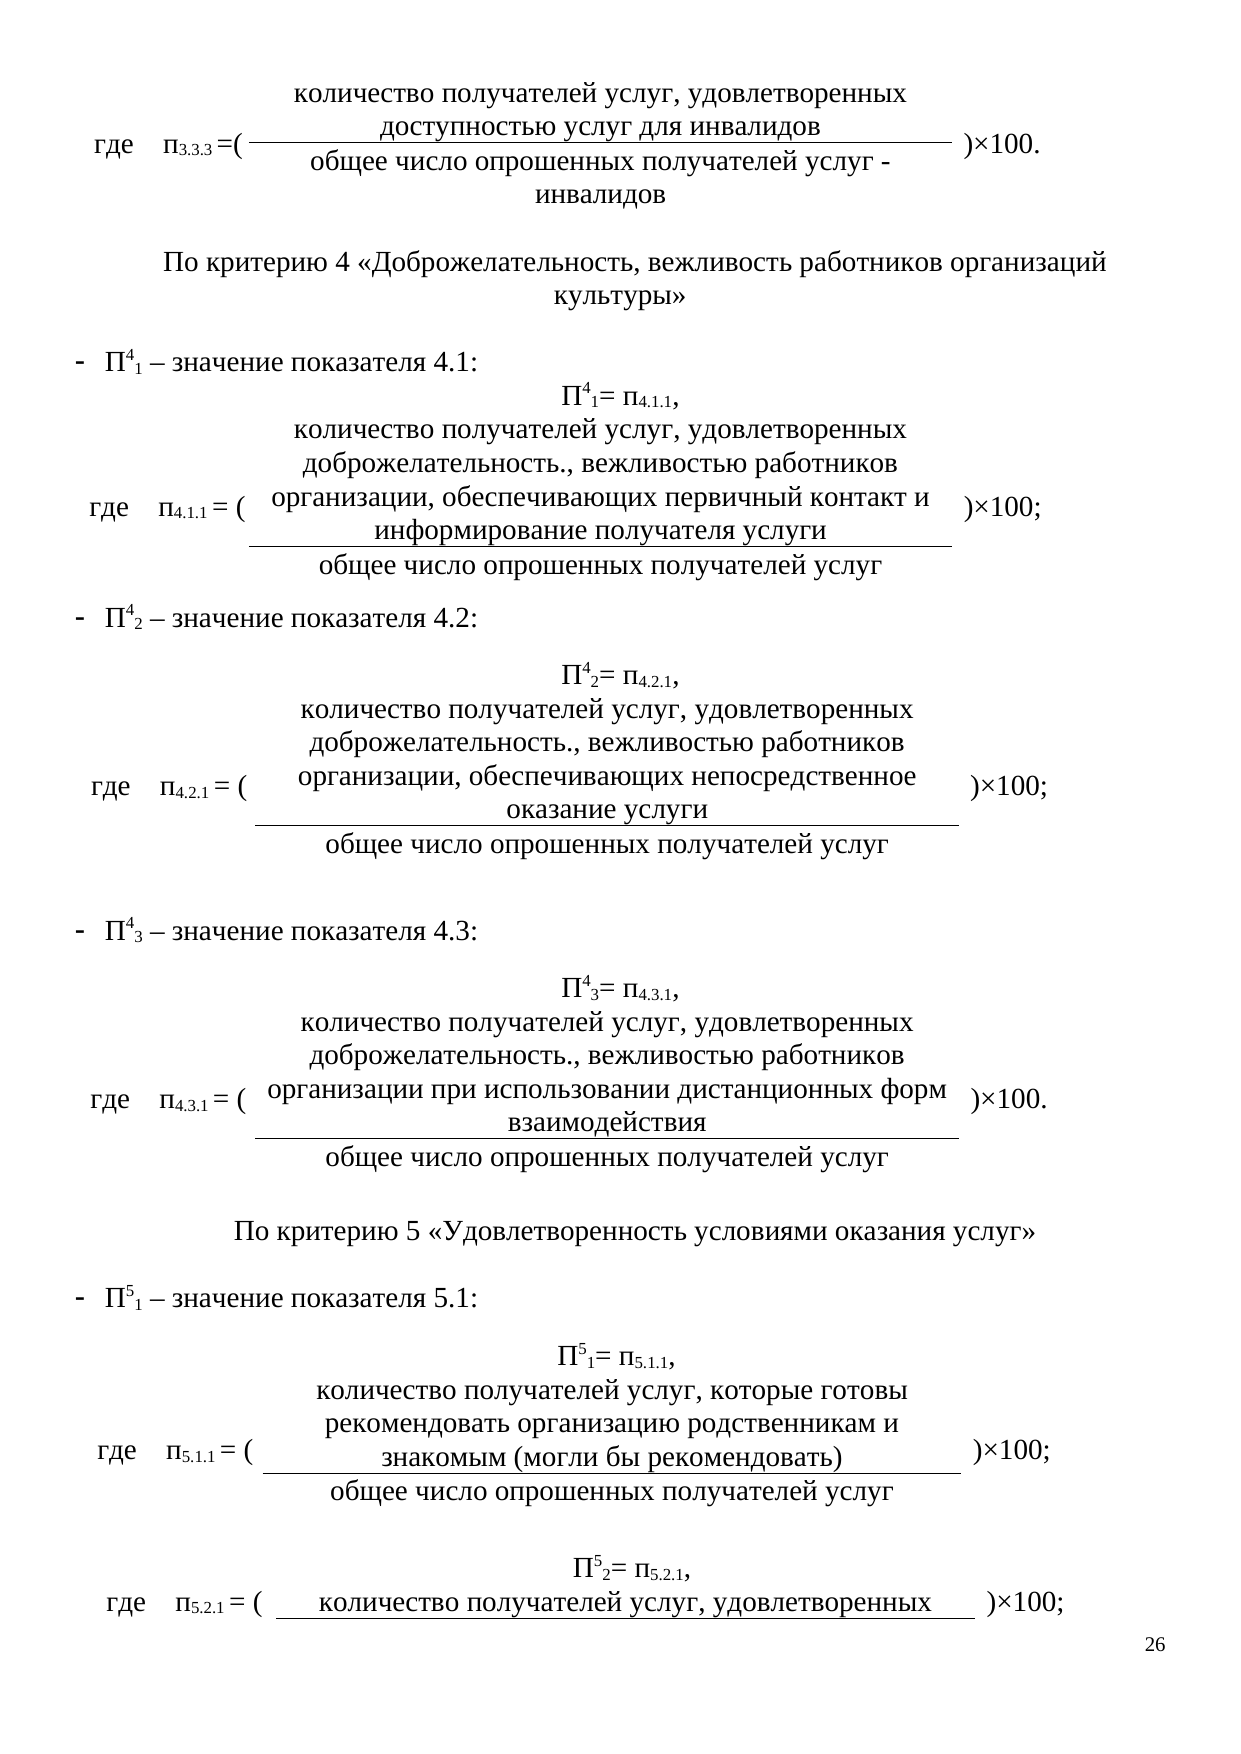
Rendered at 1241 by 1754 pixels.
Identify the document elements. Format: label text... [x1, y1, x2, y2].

table_header )×100; [975, 1584, 1076, 1618]
table_cell общее число опрошенных получателей услуг [263, 1474, 961, 1526]
table_cell общее число опрошенных получателей услуг [249, 547, 952, 600]
list П42 – значение показателя 4.2: [75, 600, 1165, 633]
table_header )×100. [959, 1004, 1059, 1192]
table_header где п3.3.3 =( [75, 75, 249, 210]
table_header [276, 1584, 975, 1618]
text По критерию 5 «Удовлетворенность условиями оказания услуг» [75, 1213, 1165, 1247]
text П42= п4.2.1, [75, 657, 1165, 691]
table_cell общее число опрошенных получателей услуг [255, 1139, 959, 1192]
table_header количество получателей услуг, удовлетворенных доброжелательность., вежливостью работников организации при использовании дистанционных форм взаимодействия [255, 1004, 959, 1138]
table_header где п4.2.1 = ( [75, 691, 255, 879]
list П43 – значение показателя 4.3: [75, 913, 1165, 946]
text П41= п4.1.1, [75, 378, 1165, 412]
table_header количество получателей услуг, удовлетворенных доступностью услуг для инвалидов [249, 75, 952, 142]
table_header где п5.2.1 = ( [75, 1584, 276, 1618]
list П41 – значение показателя 4.1: [75, 344, 1165, 378]
text П43= п4.3.1, [75, 970, 1165, 1004]
table_header )×100; [952, 412, 1053, 600]
table_header )×100. [952, 75, 1052, 210]
table_header где п4.3.1 = ( [75, 1004, 255, 1192]
table_cell общее число опрошенных получателей услуг - инвалидов [249, 143, 952, 210]
table_header )×100; [959, 691, 1059, 879]
text По критерию 4 «Доброжелательность, вежливость работников организаций культуры» [75, 244, 1165, 311]
table_header где п5.1.1 = ( [75, 1372, 262, 1526]
table_cell общее число опрошенных получателей услуг [255, 826, 959, 879]
table_header )×100; [961, 1372, 1062, 1526]
text П51= п5.1.1, [149, 1338, 1165, 1372]
table_header количество получателей услуг, удовлетворенных доброжелательность., вежливостью работников организации, обеспечивающих первичный контакт и информирование получателя услуги [249, 412, 952, 546]
table_header количество получателей услуг, которые готовы рекомендовать организацию родственникам и знакомым (могли бы рекомендовать) [263, 1372, 961, 1472]
table_header количество получателей услуг, удовлетворенных доброжелательность., вежливостью работников организации, обеспечивающих непосредственное оказание услуги [255, 691, 959, 825]
list П51 – значение показателя 5.1: [75, 1281, 1165, 1314]
table_header где п4.1.1 = ( [75, 412, 249, 600]
text П52= п5.2.1, [149, 1551, 1165, 1584]
